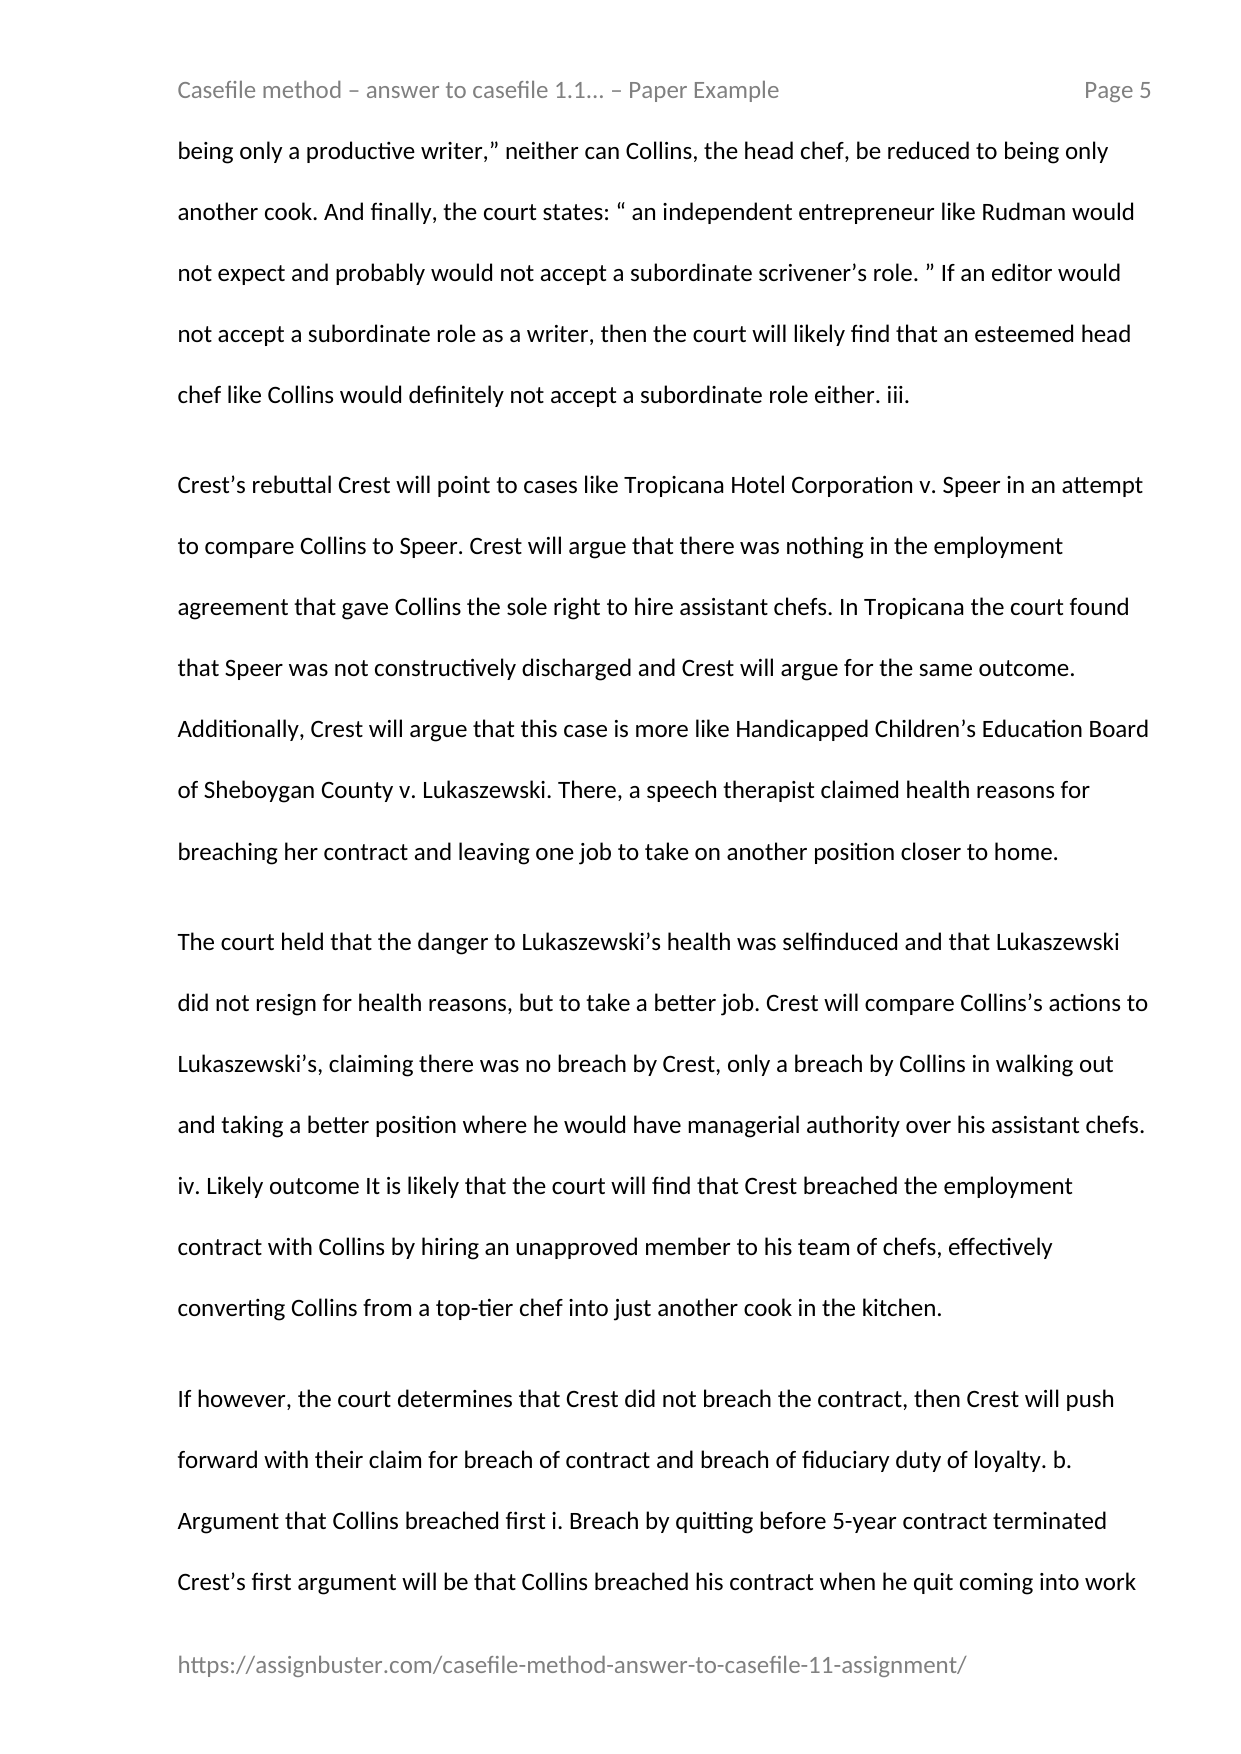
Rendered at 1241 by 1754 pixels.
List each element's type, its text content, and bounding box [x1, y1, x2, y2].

text Crest’s rebuttal Crest will point to cases like Tropicana Hotel Corporation v. Speer in an attempt to compare Collins to Speer. Crest will argue that there was nothing in the employment agreement that gave Collins the sole right to hire assistant chefs. In Tropicana the court found that Speer was not constructively discharged and Crest will argue for the same outcome. Additionally, Crest will argue that this case is more like Handicapped Children’s Education Board of Sheboygan County v. Lukaszewski. There, a speech therapist claimed health reasons for breaching her contract and leaving one job to take on another position closer to home. [177, 469, 1152, 866]
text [177, 135, 1152, 409]
text The court held that the danger to Lukaszewski’s health was selfinduced and that Lukaszewski did not resign for health reasons, but to take a better job. Crest will compare Collins’s actions to Lukaszewski’s, claiming there was no breach by Crest, only a breach by Collins in walking out and taking a better position where he would have managerial authority over his assistant chefs. iv. Likely outcome It is likely that the court will find that Crest breached the employment contract with Collins by hiring an unapproved member to his team of chefs, effectively converting Collins from a top-tier chef into just another cook in the kitchen. [177, 926, 1152, 1323]
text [177, 1383, 1152, 1597]
